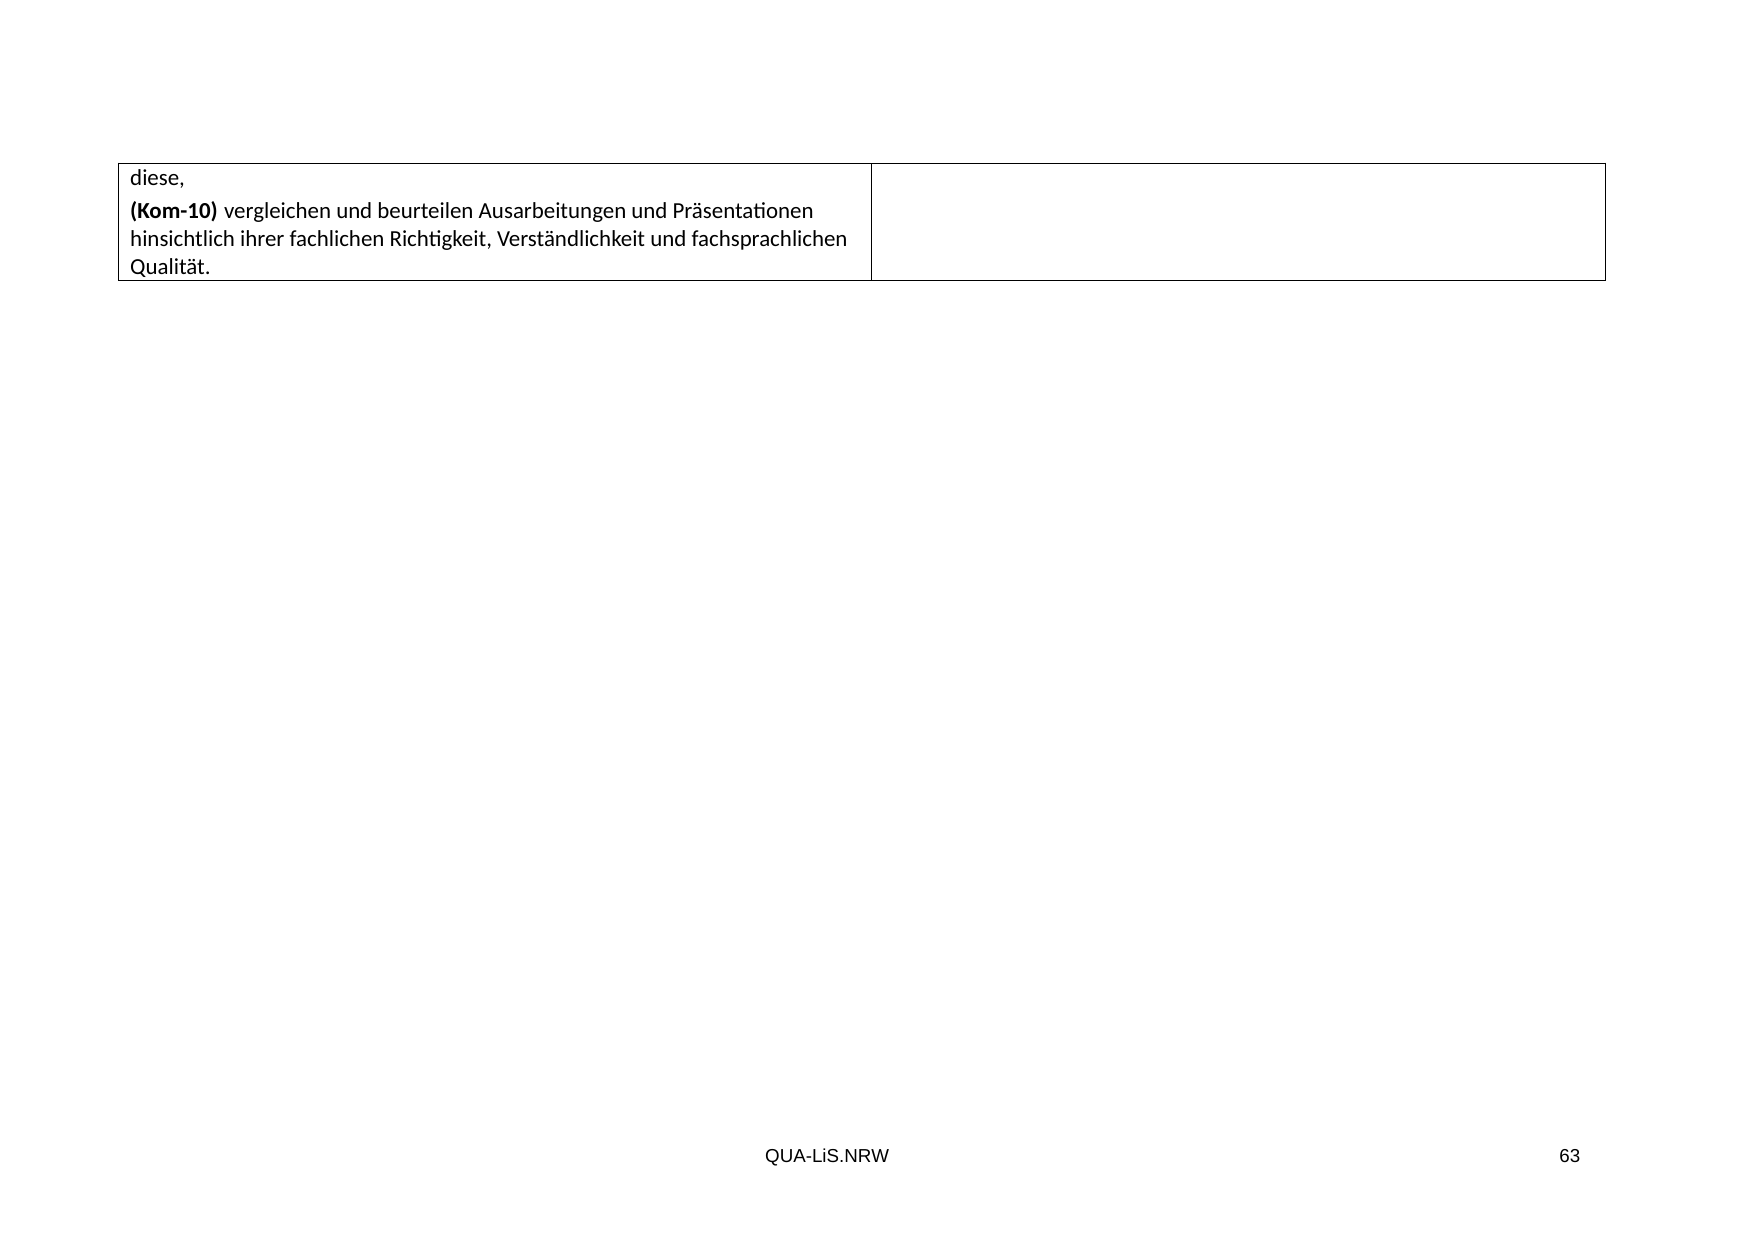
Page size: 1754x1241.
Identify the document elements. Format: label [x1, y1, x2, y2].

table_cell [872, 164, 1605, 280]
table_cell [119, 164, 871, 280]
